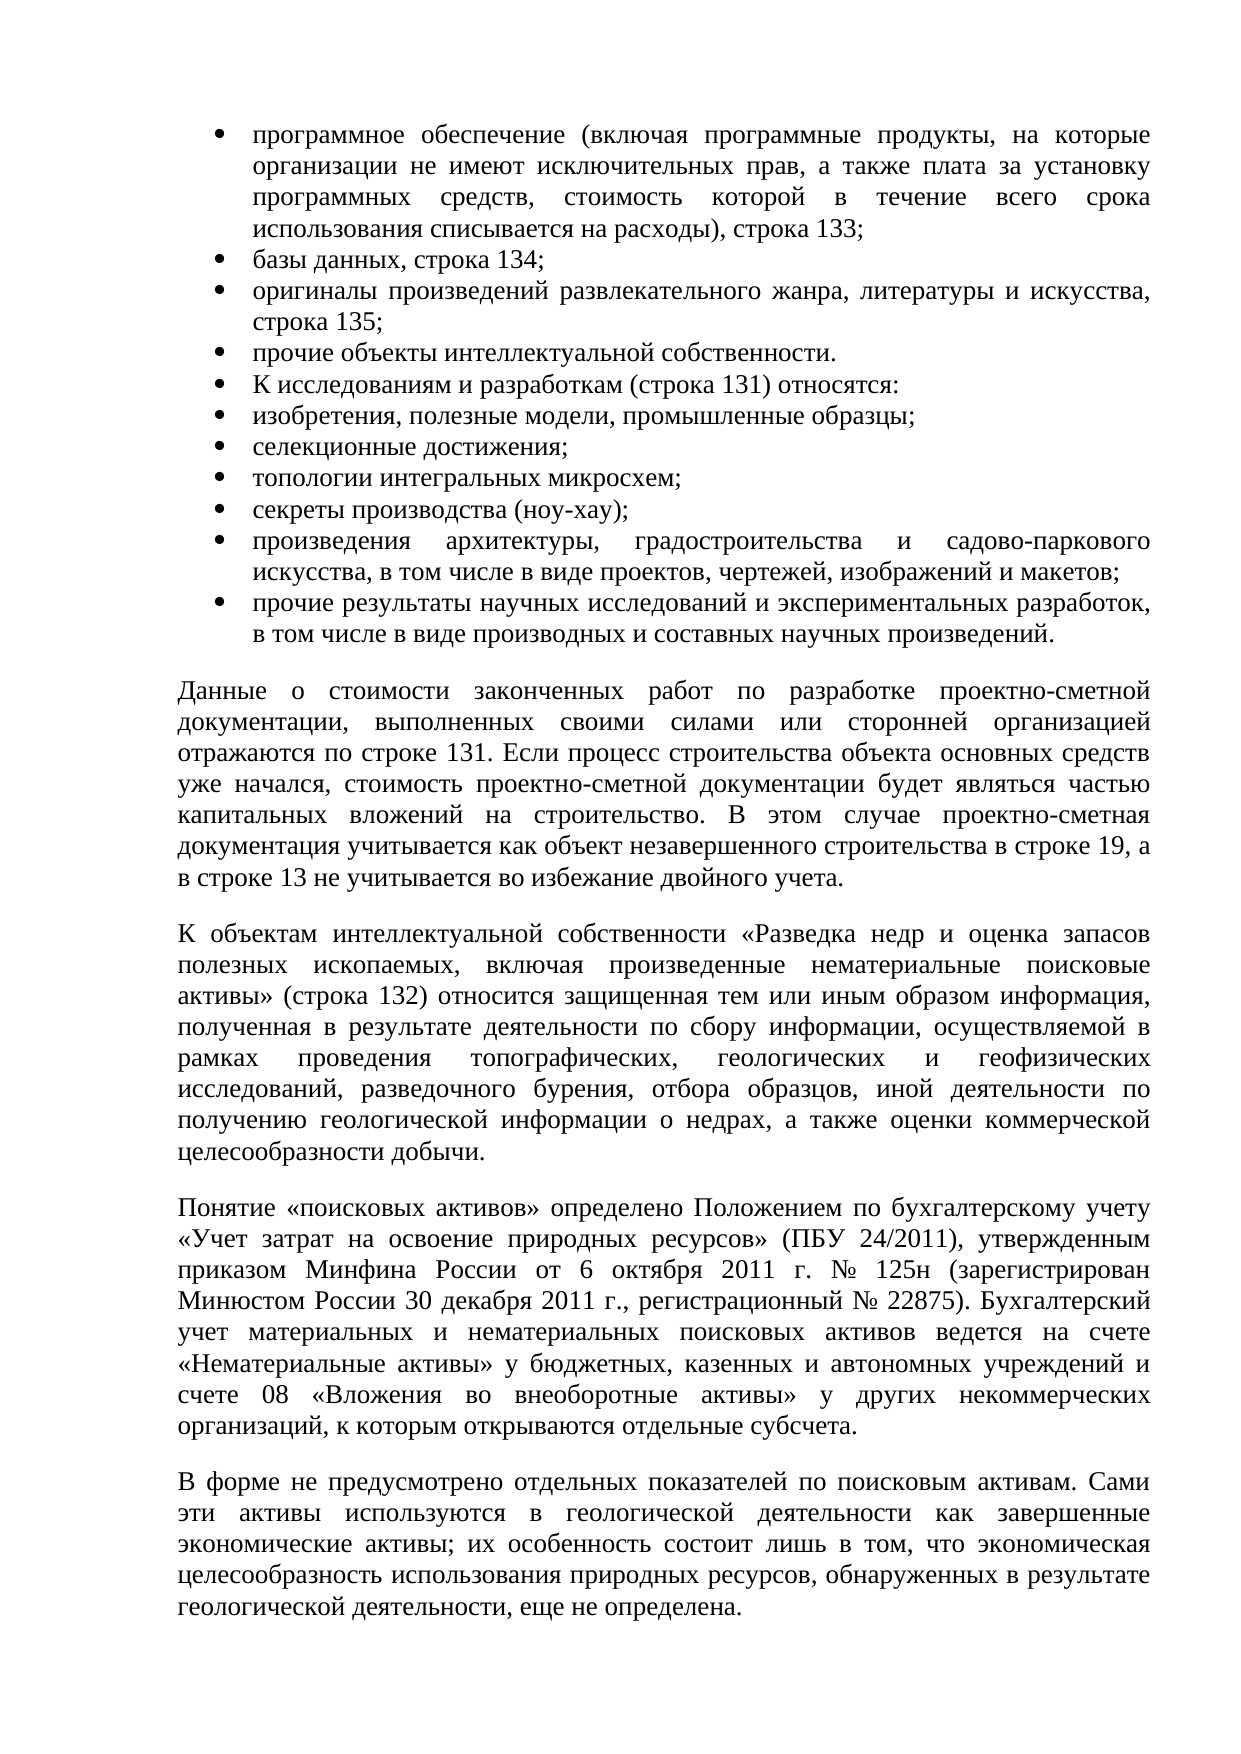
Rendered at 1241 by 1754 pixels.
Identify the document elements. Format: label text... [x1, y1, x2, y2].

text К объектам интеллектуальной собственности «Разведка недр и оценка запасов полезных ископаемых, включая произведенные нематериальные поисковые активы» (строка 132) относится защищенная тем или иным образом информация, полученная в результате деятельности по сбору информации, осуществляемой в рамках проведения топографических, геологических и геофизических исследований, разведочного бурения, отбора образцов, иной деятельности по получению геологической информации о недрах, а также оценки коммерческой целесообразности добычи. [177, 917, 1152, 1166]
text Понятие «поисковых активов» определено Положением по бухгалтерскому учету «Учет затрат на освоение природных ресурсов» (ПБУ 24/2011), утвержденным приказом Минфина России от 6 октября 2011 г. № 125н (зарегистрирован Минюстом России 30 декабря 2011 г., регистрационный № 22875). Бухгалтерский учет материальных и нематериальных поисковых активов ведется на счете «Нематериальные активы» у бюджетных, казенных и автономных учреждений и счете 08 «Вложения во внеоборотные активы» у других некоммерческих организаций, к которым открываются отдельные субсчета. [177, 1191, 1152, 1440]
list секреты производства (ноу-хау); [215, 493, 1152, 524]
list топологии интегральных микросхем; [215, 461, 1152, 493]
list оригиналы произведений развлекательного жанра, литературы и искусства, строка 135; [215, 274, 1152, 336]
list изобретения, полезные модели, промышленные образцы; [215, 399, 1152, 430]
text В форме не предусмотрено отдельных показателей по поисковым активам. Сами эти активы используются в геологической деятельности как завершенные экономические активы; их особенность состоит лишь в том, что экономическая целесообразность использования природных ресурсов, обнаруженных в результате геологической деятельности, еще не определена. [177, 1465, 1152, 1621]
list базы данных, строка 134; [215, 243, 1152, 274]
list К исследованиям и разработкам (строка 131) относятся: [215, 368, 1152, 399]
list селекционные достижения; [215, 430, 1152, 461]
text Данные о стоимости законченных работ по разработке проектно-сметной документации, выполненных своими силами или сторонней организацией отражаются по строке 131. Если процесс строительства объекта основных средств уже начался, стоимость проектно-сметной документации будет являться частью капитальных вложений на строительство. В этом случае проектно-сметная документация учитывается как объект незавершенного строительства в строке 19, а в строке 13 не учитывается во избежание двойного учета. [177, 674, 1152, 892]
list прочие результаты научных исследований и экспериментальных разработок, в том числе в виде производных и составных научных произведений. [215, 586, 1152, 649]
list программное обеспечение (включая программные продукты, на которые организации не имеют исключительных прав, а также плата за установку программных средств, стоимость которой в течение всего срока использования списывается на расходы), строка 133; [215, 118, 1152, 243]
list прочие объекты интеллектуальной собственности. [215, 336, 1152, 368]
list произведения архитектуры, градостроительства и садово-паркового искусства, в том числе в виде проектов, чертежей, изображений и макетов; [215, 524, 1152, 586]
